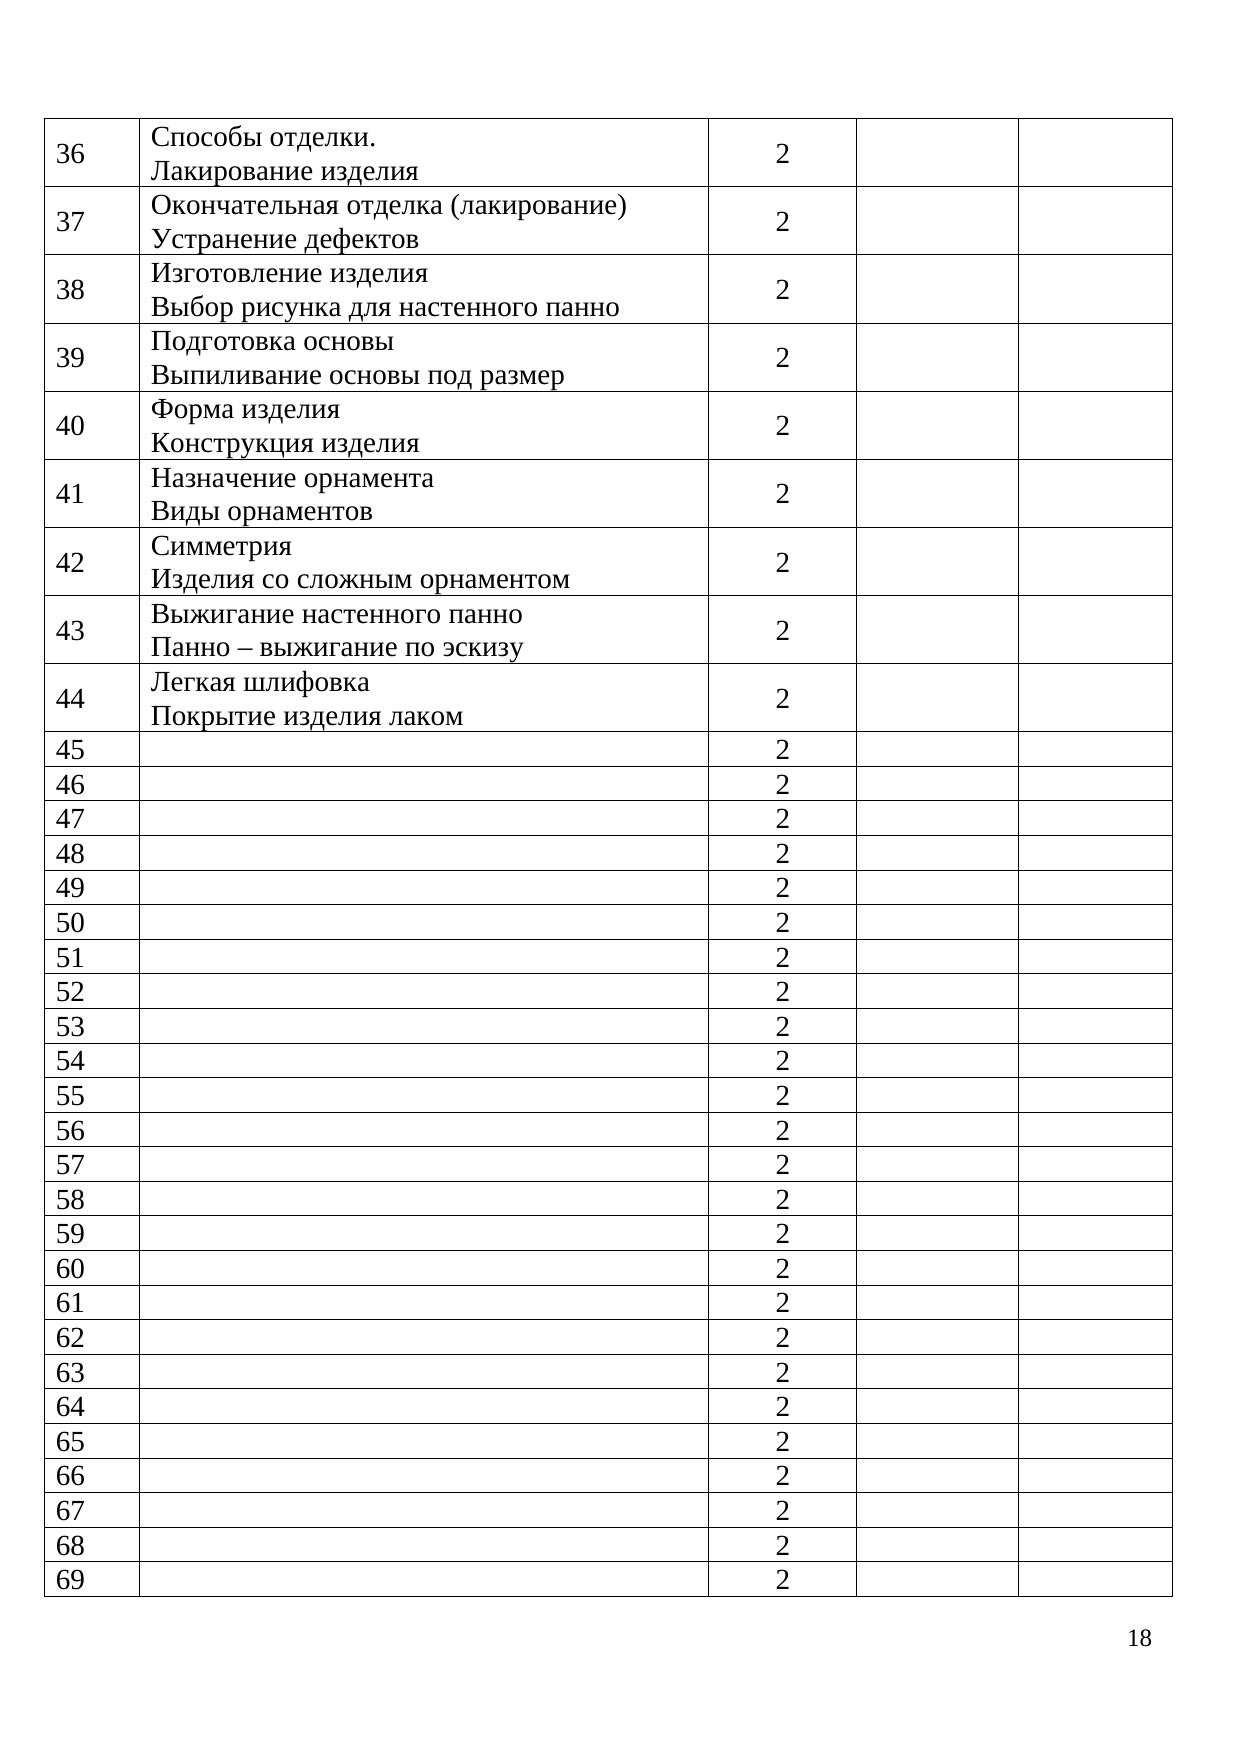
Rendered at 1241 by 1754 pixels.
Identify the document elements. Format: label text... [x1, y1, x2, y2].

table_cell 56 [45, 1113, 139, 1146]
table_cell 54 [45, 1044, 139, 1077]
table_cell [857, 940, 1018, 973]
table_cell [140, 905, 708, 939]
table_cell [857, 974, 1018, 1008]
table_cell [140, 1355, 708, 1388]
table_cell 2 [709, 255, 856, 322]
table_cell [1019, 1562, 1172, 1596]
table_cell 58 [45, 1182, 139, 1215]
table_cell 2 [709, 460, 856, 527]
table_cell 2 [709, 1493, 856, 1527]
table_cell [140, 1424, 708, 1457]
table_cell [857, 1044, 1018, 1077]
table_cell Выжигание настенного панно Панно – выжигание по эскизу [140, 596, 708, 663]
table_cell [140, 836, 708, 869]
table_cell [1019, 119, 1172, 186]
table_cell [140, 1182, 708, 1215]
table_cell 69 [45, 1562, 139, 1596]
table_cell [1019, 767, 1172, 800]
table_cell 44 [45, 664, 139, 731]
table_cell [1019, 528, 1172, 595]
table_cell [1019, 905, 1172, 939]
table_cell [1019, 596, 1172, 663]
table_cell [140, 1044, 708, 1077]
table_cell [857, 1182, 1018, 1215]
table_cell [1019, 1286, 1172, 1319]
table_cell [1019, 1528, 1172, 1561]
table_cell 60 [45, 1251, 139, 1284]
table_cell [140, 1113, 708, 1146]
table_cell 2 [709, 1078, 856, 1112]
table_cell [1019, 1389, 1172, 1423]
table_cell [140, 1562, 708, 1596]
table_cell [857, 255, 1018, 322]
table_cell 51 [45, 940, 139, 973]
table_cell [857, 1147, 1018, 1181]
table_cell [857, 1216, 1018, 1250]
table_cell [1019, 187, 1172, 254]
table_cell 66 [45, 1459, 139, 1492]
table_cell [857, 1320, 1018, 1354]
table_cell [857, 871, 1018, 904]
table_cell [1019, 324, 1172, 391]
table_cell [1019, 732, 1172, 766]
table_cell 2 [709, 528, 856, 595]
table_cell [140, 1078, 708, 1112]
table_cell 2 [709, 1355, 856, 1388]
table_cell [1019, 255, 1172, 322]
table_cell 2 [709, 1251, 856, 1284]
table_cell [140, 871, 708, 904]
table_cell [1019, 392, 1172, 459]
table_cell 2 [709, 871, 856, 904]
table_cell [857, 1493, 1018, 1527]
table_cell 63 [45, 1355, 139, 1388]
table_cell 49 [45, 871, 139, 904]
table_cell [857, 1355, 1018, 1388]
table_cell 48 [45, 836, 139, 869]
table_cell [857, 1251, 1018, 1284]
table_cell [1019, 1355, 1172, 1388]
table_cell Назначение орнамента Виды орнаментов [140, 460, 708, 527]
table_cell Окончательная отделка (лакирование) Устранение дефектов [140, 187, 708, 254]
table_cell 67 [45, 1493, 139, 1527]
table_cell [140, 1389, 708, 1423]
table_cell [857, 460, 1018, 527]
table_cell [1019, 1459, 1172, 1492]
table_cell 59 [45, 1216, 139, 1250]
table_cell 2 [709, 974, 856, 1008]
table_cell [140, 1147, 708, 1181]
table_cell [1019, 871, 1172, 904]
table_cell [140, 767, 708, 800]
table_cell [857, 1009, 1018, 1042]
table_cell 65 [45, 1424, 139, 1457]
table_cell [1019, 1009, 1172, 1042]
table_cell 2 [709, 392, 856, 459]
table_cell [1019, 836, 1172, 869]
table_cell 2 [709, 1147, 856, 1181]
table_cell 2 [709, 1113, 856, 1146]
table_cell Симметрия Изделия со сложным орнаментом [140, 528, 708, 595]
table_cell 2 [709, 836, 856, 869]
table_cell 43 [45, 596, 139, 663]
table_cell [1019, 801, 1172, 835]
table_cell [140, 1459, 708, 1492]
table_cell [1019, 1424, 1172, 1457]
table_cell [1019, 1320, 1172, 1354]
table_cell 2 [709, 1216, 856, 1250]
table_cell [857, 1113, 1018, 1146]
table_cell 47 [45, 801, 139, 835]
table_cell 55 [45, 1078, 139, 1112]
table_cell 2 [709, 596, 856, 663]
table_cell Подготовка основы Выпиливание основы под размер [140, 324, 708, 391]
table_cell 2 [709, 1009, 856, 1042]
table_cell 2 [709, 1182, 856, 1215]
table_cell 62 [45, 1320, 139, 1354]
table_cell 2 [709, 324, 856, 391]
table_cell [857, 1286, 1018, 1319]
table_cell [857, 767, 1018, 800]
table_cell 37 [45, 187, 139, 254]
table_cell 2 [709, 187, 856, 254]
table_cell [140, 1251, 708, 1284]
table_cell [857, 664, 1018, 731]
table_cell [1019, 974, 1172, 1008]
table_cell [1019, 940, 1172, 973]
table_cell [857, 324, 1018, 391]
table_cell 2 [709, 1320, 856, 1354]
table_cell [1019, 460, 1172, 527]
table_cell 2 [709, 767, 856, 800]
table_cell [1019, 1251, 1172, 1284]
table_cell [140, 801, 708, 835]
table_cell 2 [709, 1424, 856, 1457]
table_cell [857, 905, 1018, 939]
table_cell [857, 1424, 1018, 1457]
table_cell [857, 1459, 1018, 1492]
table_cell [1019, 1216, 1172, 1250]
table_cell 39 [45, 324, 139, 391]
table_cell [857, 1078, 1018, 1112]
table_cell 52 [45, 974, 139, 1008]
table_cell 50 [45, 905, 139, 939]
table_cell [1019, 1182, 1172, 1215]
table_cell 53 [45, 1009, 139, 1042]
table_cell [857, 836, 1018, 869]
table_cell [1019, 1044, 1172, 1077]
table_cell [857, 732, 1018, 766]
table_cell 2 [709, 732, 856, 766]
table_cell Легкая шлифовка Покрытие изделия лаком [140, 664, 708, 731]
table_cell 2 [709, 1528, 856, 1561]
table_cell Способы отделки. Лакирование изделия [140, 119, 708, 186]
table_cell 2 [709, 940, 856, 973]
table_cell [857, 1562, 1018, 1596]
table_cell Форма изделия Конструкция изделия [140, 392, 708, 459]
table_cell 36 [45, 119, 139, 186]
table_cell 2 [709, 1459, 856, 1492]
table_cell 42 [45, 528, 139, 595]
table_cell [140, 1493, 708, 1527]
table_cell [140, 1528, 708, 1561]
table_cell [857, 119, 1018, 186]
table_cell 2 [709, 801, 856, 835]
table_cell 61 [45, 1286, 139, 1319]
table_cell [1019, 664, 1172, 731]
table_cell [1019, 1078, 1172, 1112]
table_cell [1019, 1113, 1172, 1146]
table_cell 68 [45, 1528, 139, 1561]
table_cell 40 [45, 392, 139, 459]
table_cell 41 [45, 460, 139, 527]
table_cell [857, 528, 1018, 595]
table_cell 2 [709, 1286, 856, 1319]
table_cell [857, 1528, 1018, 1561]
table_cell 2 [709, 119, 856, 186]
table_cell 46 [45, 767, 139, 800]
table_cell [857, 187, 1018, 254]
table_cell 2 [709, 1044, 856, 1077]
table_cell [857, 801, 1018, 835]
table_cell Изготовление изделия Выбор рисунка для настенного панно [140, 255, 708, 322]
table_cell [140, 1286, 708, 1319]
table_cell 64 [45, 1389, 139, 1423]
table_cell 45 [45, 732, 139, 766]
table_cell 57 [45, 1147, 139, 1181]
table_cell [140, 1009, 708, 1042]
table_cell [1019, 1493, 1172, 1527]
table_cell [857, 1389, 1018, 1423]
table_cell [857, 392, 1018, 459]
table_cell [140, 1216, 708, 1250]
table_cell 2 [709, 905, 856, 939]
table_cell [1019, 1147, 1172, 1181]
table_cell 2 [709, 1562, 856, 1596]
table_cell [140, 732, 708, 766]
table_cell [140, 940, 708, 973]
table_cell [140, 1320, 708, 1354]
table_cell [140, 974, 708, 1008]
table_cell [857, 596, 1018, 663]
table_cell 2 [709, 664, 856, 731]
table_cell 38 [45, 255, 139, 322]
table_cell 2 [709, 1389, 856, 1423]
